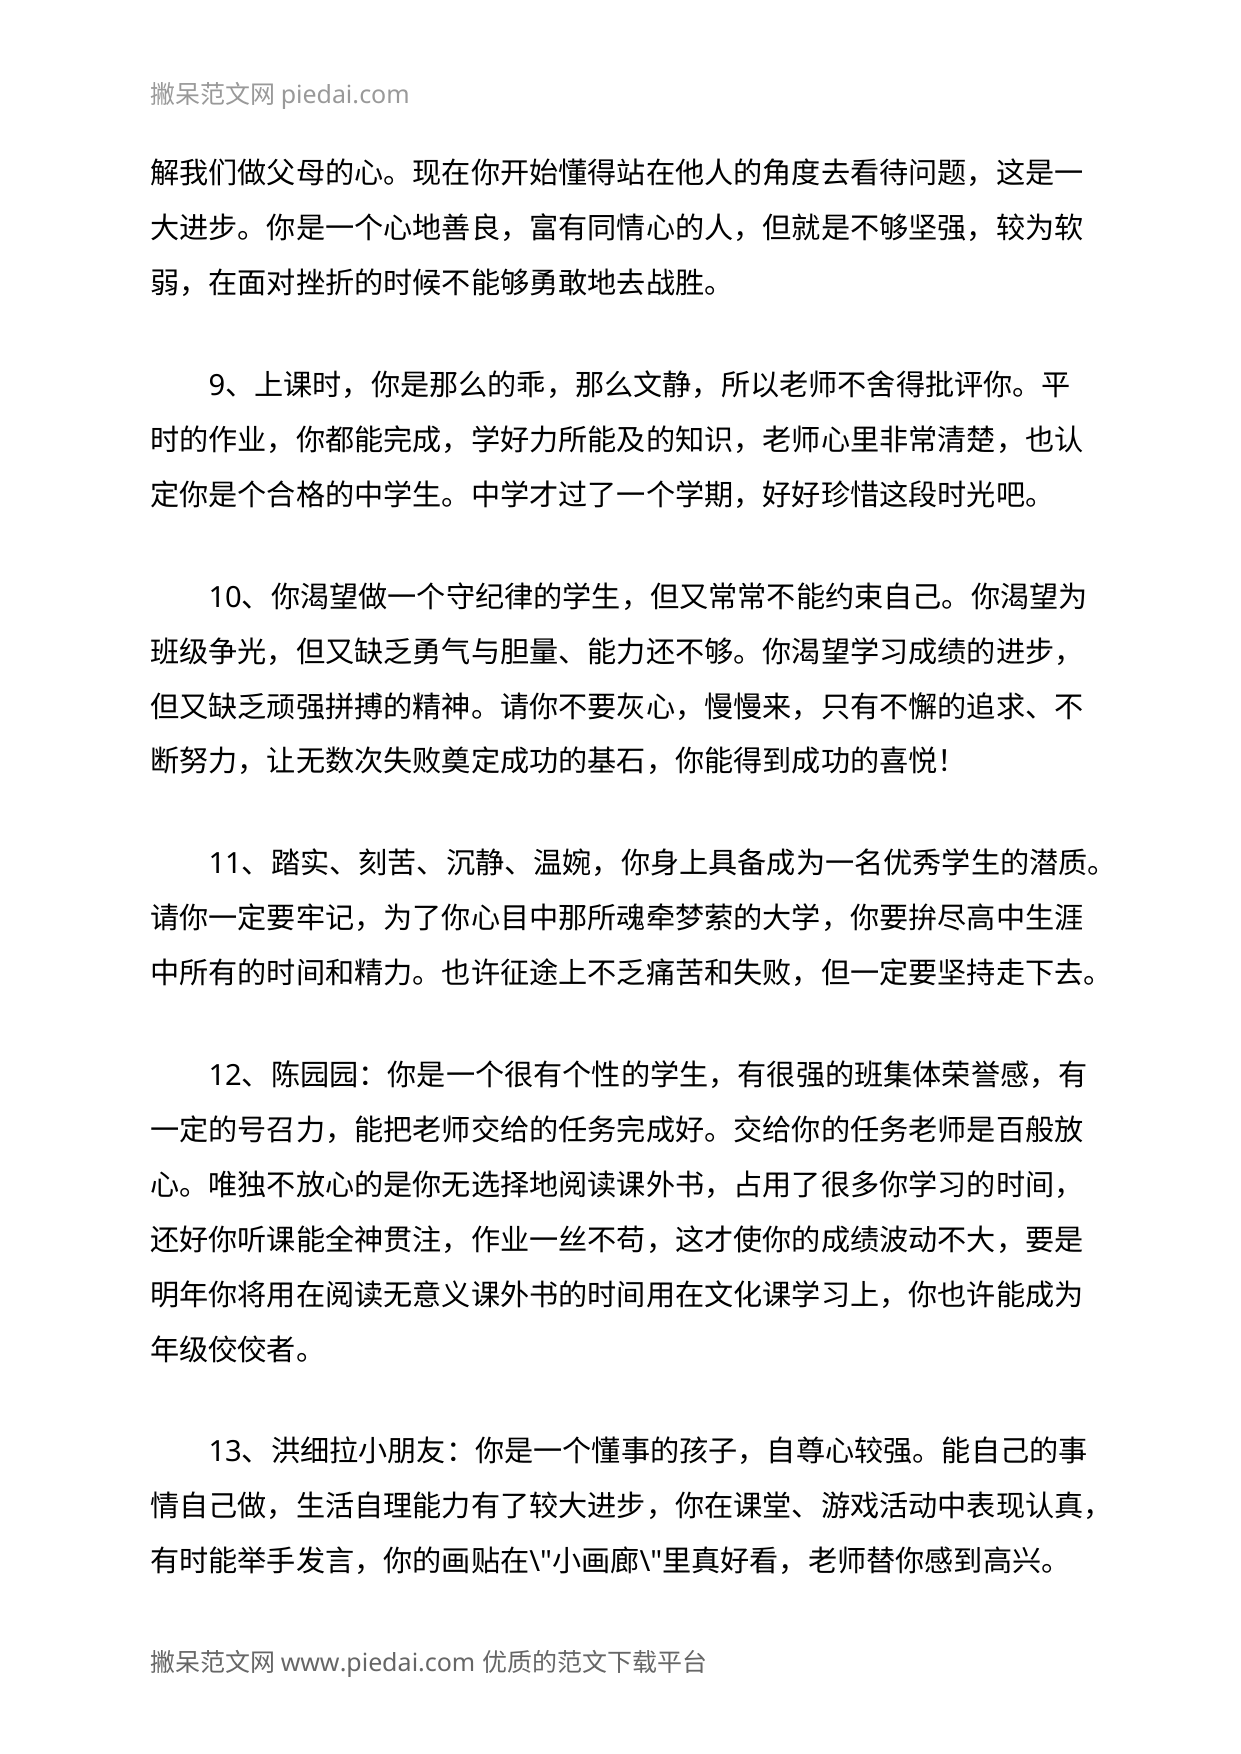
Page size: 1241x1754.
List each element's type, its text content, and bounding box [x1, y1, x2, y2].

text 11、踏实、刻苦、沉静、温婉，你身上具备成为一名优秀学生的潜质。请你一定要牢记，为了你心目中那所魂牵梦萦的大学，你要拚尽高中生涯中所有的时间和精力。也许征途上不乏痛苦和失败，但一定要坚持走下去。 [150, 840, 1090, 992]
text 12、陈园园：你是一个很有个性的学生，有很强的班集体荣誉感，有一定的号召力，能把老师交给的任务完成好。交给你的任务老师是百般放心。唯独不放心的是你无选择地阅读课外书，占用了很多你学习的时间，还好你听课能全神贯注，作业一丝不苟，这才使你的成绩波动不大，要是明年你将用在阅读无意义课外书的时间用在文化课学习上，你也许能成为年级佼佼者。 [150, 1051, 1090, 1368]
text 9、上课时，你是那么的乖，那么文静，所以老师不舍得批评你。平时的作业，你都能完成，学好力所能及的知识，老师心里非常清楚，也认定你是个合格的中学生。中学才过了一个学期，好好珍惜这段时光吧。 [150, 362, 1090, 514]
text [150, 1428, 1090, 1580]
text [150, 150, 1090, 302]
text 10、你渴望做一个守纪律的学生，但又常常不能约束自己。你渴望为班级争光，但又缺乏勇气与胆量、能力还不够。你渴望学习成绩的进步，但又缺乏顽强拼搏的精神。请你不要灰心，慢慢来，只有不懈的追求、不断努力，让无数次失败奠定成功的基石，你能得到成功的喜悦！ [150, 573, 1090, 780]
